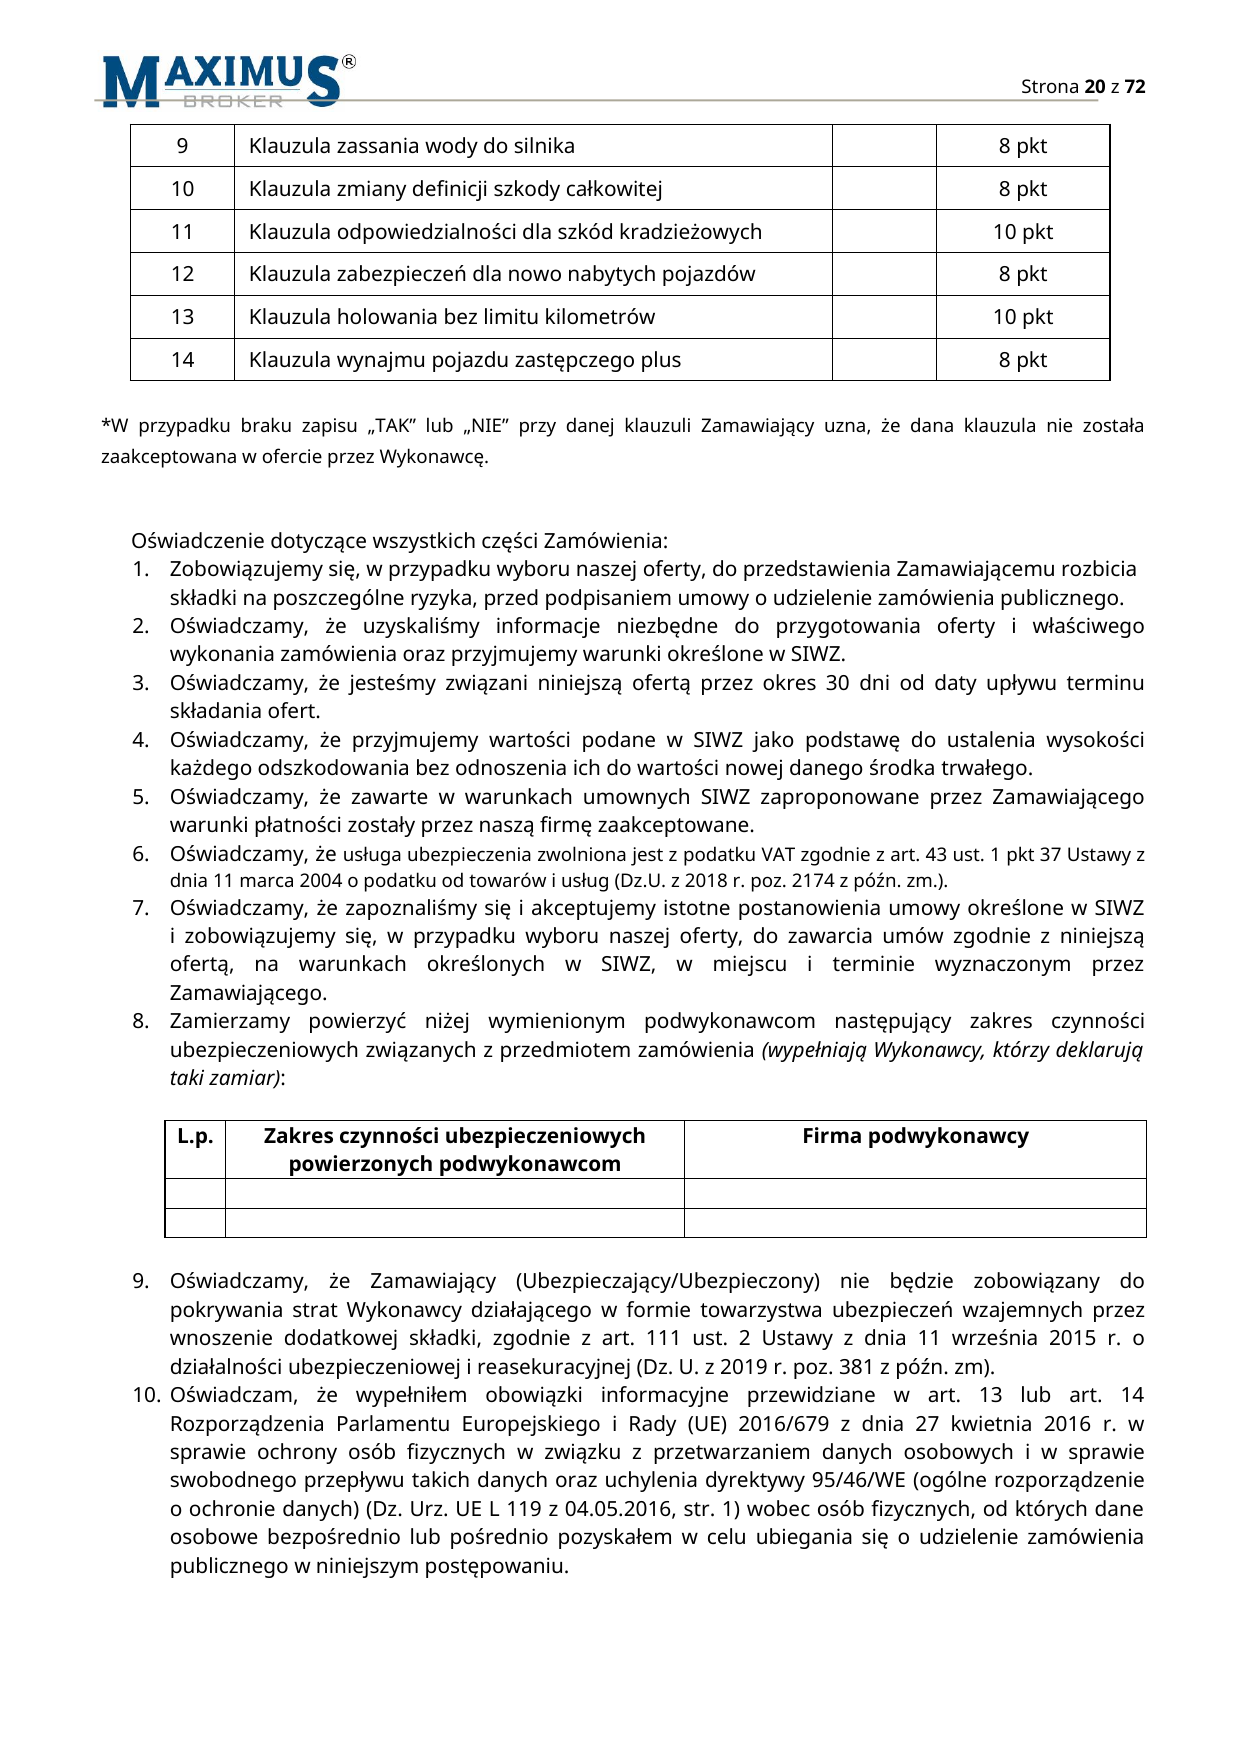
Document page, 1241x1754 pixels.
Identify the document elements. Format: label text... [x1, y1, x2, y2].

table_cell 10 [131, 167, 234, 209]
table_cell Klauzula zabezpieczeń dla nowo nabytych pojazdów [235, 253, 832, 295]
text *W przypadku braku zapisu „TAK” lub „NIE” przy danej klauzuli Zamawiający uzna, że dana klauzula nie została zaakceptowana w ofercie przez Wykonawcę. [101, 407, 1146, 469]
table_cell [833, 296, 936, 337]
picture [97, 102, 362, 112]
list Oświadczamy, że zapoznaliśmy się i akceptujemy istotne postanowienia umowy określone w SIWZ i zobowiązujemy się, w przypadku wyboru naszej oferty, do zawarcia umów zgodnie z niniejszą ofertą, na warunkach określonych w SIWZ, w miejscu i terminie wyznaczonym przez Zamawiającego. [132, 893, 1146, 1006]
text Oświadczenie dotyczące wszystkich części Zamówienia: [131, 526, 1146, 554]
table_cell 8 pkt [937, 339, 1109, 380]
list Oświadczamy, że przyjmujemy wartości podane w SIWZ jako podstawę do ustalenia wysokości każdego odszkodowania bez odnoszenia ich do wartości nowej danego środka trwałego. [132, 725, 1146, 782]
table_cell [166, 1209, 225, 1237]
table_cell Klauzula zassania wody do silnika [235, 125, 832, 166]
picture [97, 50, 362, 99]
table_cell Klauzula zmiany definicji szkody całkowitej [235, 167, 832, 209]
table_cell Klauzula odpowiedzialności dla szkód kradzieżowych [235, 210, 832, 252]
table_cell 14 [131, 339, 234, 380]
table_header Firma podwykonawcy [685, 1121, 1146, 1178]
list Oświadczamy, że usługa ubezpieczenia zwolniona jest z podatku VAT zgodnie z art. 43 ust. 1 pkt 37 Ustawy z dnia 11 marca 2004 o podatku od towarów i usług (Dz.U. z 2018 r. poz. 2174 z późn. zm.). [132, 839, 1146, 893]
list Zamierzamy powierzyć niżej wymienionym podwykonawcom następujący zakres czynności ubezpieczeniowych związanych z przedmiotem zamówienia (wypełniają Wykonawcy, którzy deklarują taki zamiar): [132, 1006, 1146, 1092]
list Oświadczamy, że zawarte w warunkach umownych SIWZ zaproponowane przez Zamawiającego warunki płatności zostały przez naszą firmę zaakceptowane. [132, 782, 1146, 839]
list Oświadczamy, że Zamawiający (Ubezpieczający/Ubezpieczony) nie będzie zobowiązany do pokrywania strat Wykonawcy działającego w formie towarzystwa ubezpieczeń wzajemnych przez wnoszenie dodatkowej składki, zgodnie z art. 111 ust. 2 Ustawy z dnia 11 września 2015 r. o działalności ubezpieczeniowej i reasekuracyjnej (Dz. U. z 2019 r. poz. 381 z późn. zm). [132, 1266, 1146, 1380]
table_cell [833, 167, 936, 209]
table_cell 9 [131, 125, 234, 166]
table_cell [226, 1179, 684, 1207]
table_header L.p. [166, 1121, 225, 1178]
table_cell 8 pkt [937, 125, 1109, 166]
table_cell [833, 125, 936, 166]
table_cell [833, 339, 936, 380]
table_cell 11 [131, 210, 234, 252]
table_cell [685, 1209, 1146, 1237]
list Zobowiązujemy się, w przypadku wyboru naszej oferty, do przedstawienia Zamawiającemu rozbicia składki na poszczególne ryzyka, przed podpisaniem umowy o udzielenie zamówienia publicznego. [132, 554, 1146, 611]
table_cell 12 [131, 253, 234, 295]
table_cell 10 pkt [937, 210, 1109, 252]
table_cell [833, 210, 936, 252]
list Oświadczamy, że jesteśmy związani niniejszą ofertą przez okres 30 dni od daty upływu terminu składania ofert. [132, 668, 1146, 725]
table_cell [685, 1179, 1146, 1207]
list Oświadczam, że wypełniłem obowiązki informacyjne przewidziane w art. 13 lub art. 14 Rozporządzenia Parlamentu Europejskiego i Rady (UE) 2016/679 z dnia 27 kwietnia 2016 r. w sprawie ochrony osób fizycznych w związku z przetwarzaniem danych osobowych i w sprawie swobodnego przepływu takich danych oraz uchylenia dyrektywy 95/46/WE (ogólne rozporządzenie o ochronie danych) (Dz. Urz. UE L 119 z 04.05.2016, str. 1) wobec osób fizycznych, od których dane osobowe bezpośrednio lub pośrednio pozyskałem w celu ubiegania się o udzielenie zamówienia publicznego w niniejszym postępowaniu. [132, 1380, 1146, 1579]
table_header Zakres czynności ubezpieczeniowych powierzonych podwykonawcom [226, 1121, 684, 1178]
table_cell Klauzula wynajmu pojazdu zastępczego plus [235, 339, 832, 380]
table_cell 8 pkt [937, 253, 1109, 295]
table_cell 13 [131, 296, 234, 337]
table_cell [833, 253, 936, 295]
table_cell [226, 1209, 684, 1237]
table_cell 8 pkt [937, 167, 1109, 209]
table_cell Klauzula holowania bez limitu kilometrów [235, 296, 832, 337]
list Oświadczamy, że uzyskaliśmy informacje niezbędne do przygotowania oferty i właściwego wykonania zamówienia oraz przyjmujemy warunki określone w SIWZ. [132, 611, 1146, 668]
table_cell [166, 1179, 225, 1207]
table_cell 10 pkt [937, 296, 1109, 337]
